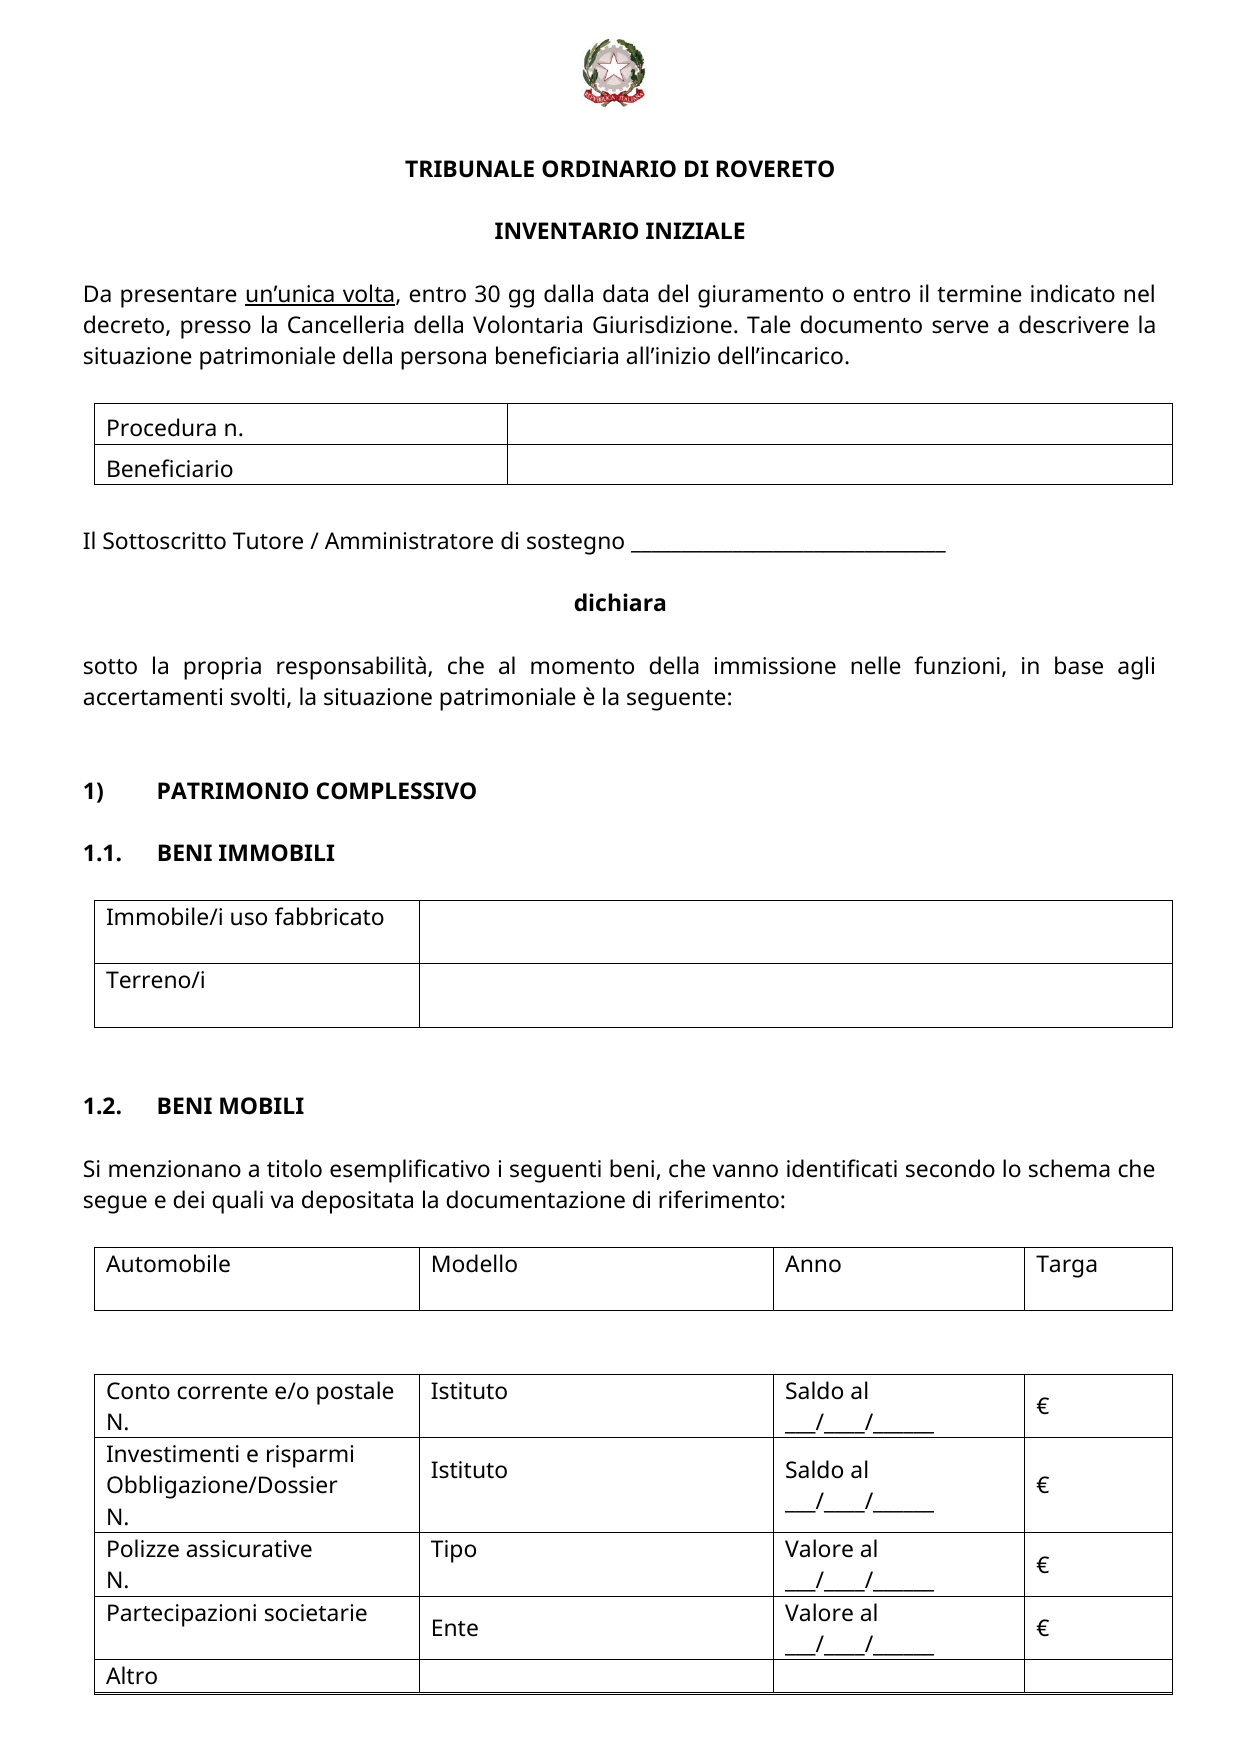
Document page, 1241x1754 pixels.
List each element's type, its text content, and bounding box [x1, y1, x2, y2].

table_cell Terreno/i [95, 964, 419, 1027]
table_header Saldo al ___/____/______ [774, 1375, 1024, 1437]
table_cell Partecipazioni societarie [95, 1597, 419, 1659]
table_header Modello [420, 1248, 773, 1310]
table_cell Altro [95, 1660, 419, 1692]
table_cell € [1025, 1533, 1172, 1596]
table_header Conto corrente e/o postale N. [95, 1375, 419, 1437]
table_cell [420, 964, 1172, 1027]
table_cell Investimenti e risparmi Obbligazione/Dossier N. [95, 1438, 419, 1532]
table_header Immobile/i uso fabbricato [95, 901, 419, 963]
table_cell € [1025, 1597, 1172, 1659]
list PATRIMONIO COMPLESSIVO [83, 775, 1157, 806]
table_cell [420, 1660, 773, 1692]
list BENI IMMOBILI [83, 837, 1157, 868]
table_cell Saldo al ___/____/______ [774, 1438, 1024, 1532]
table_header Procedura n. [95, 404, 507, 443]
table_cell [1025, 1660, 1172, 1692]
text Il Sottoscritto Tutore / Amministratore di sostegno _______________________________ [83, 525, 1157, 556]
table_cell [774, 1660, 1024, 1692]
table_cell Valore al ___/____/______ [774, 1597, 1024, 1659]
table_cell [508, 445, 1172, 484]
table_header Automobile [95, 1248, 419, 1310]
table_cell Istituto [420, 1438, 773, 1532]
text sotto la propria responsabilità, che al momento della immissione nelle funzioni, in base agli accertamenti svolti, la situazione patrimoniale è la seguente: [83, 650, 1157, 712]
text Da presentare un’unica volta, entro 30 gg dalla data del giuramento o entro il termine indicato nel decreto, presso la Cancelleria della Volontaria Giurisdizione. Tale documento serve a descrivere la situazione patrimoniale della persona beneficiaria all’inizio dell’incarico. [83, 278, 1157, 372]
table_cell Polizze assicurative N. [95, 1533, 419, 1596]
table_header Targa [1025, 1248, 1172, 1310]
table_header Anno [774, 1248, 1024, 1310]
table_cell € [1025, 1438, 1172, 1532]
table_header [420, 901, 1172, 963]
text dichiara [83, 587, 1157, 618]
list BENI MOBILI [83, 1090, 1157, 1122]
table_header € [1025, 1375, 1172, 1437]
table_header [508, 404, 1172, 443]
table_cell Valore al ___/____/______ [774, 1533, 1024, 1596]
table_cell Beneficiario [95, 445, 507, 484]
text INVENTARIO INIZIALE [83, 215, 1157, 247]
table_header Istituto [420, 1375, 773, 1437]
text TRIBUNALE ORDINARIO DI ROVERETO [83, 153, 1157, 184]
table_cell Tipo [420, 1533, 773, 1596]
picture [580, 35, 649, 110]
table_cell Ente [420, 1597, 773, 1659]
text Si menzionano a titolo esemplificativo i seguenti beni, che vanno identificati secondo lo schema che segue e dei quali va depositata la documentazione di riferimento: [83, 1153, 1157, 1215]
